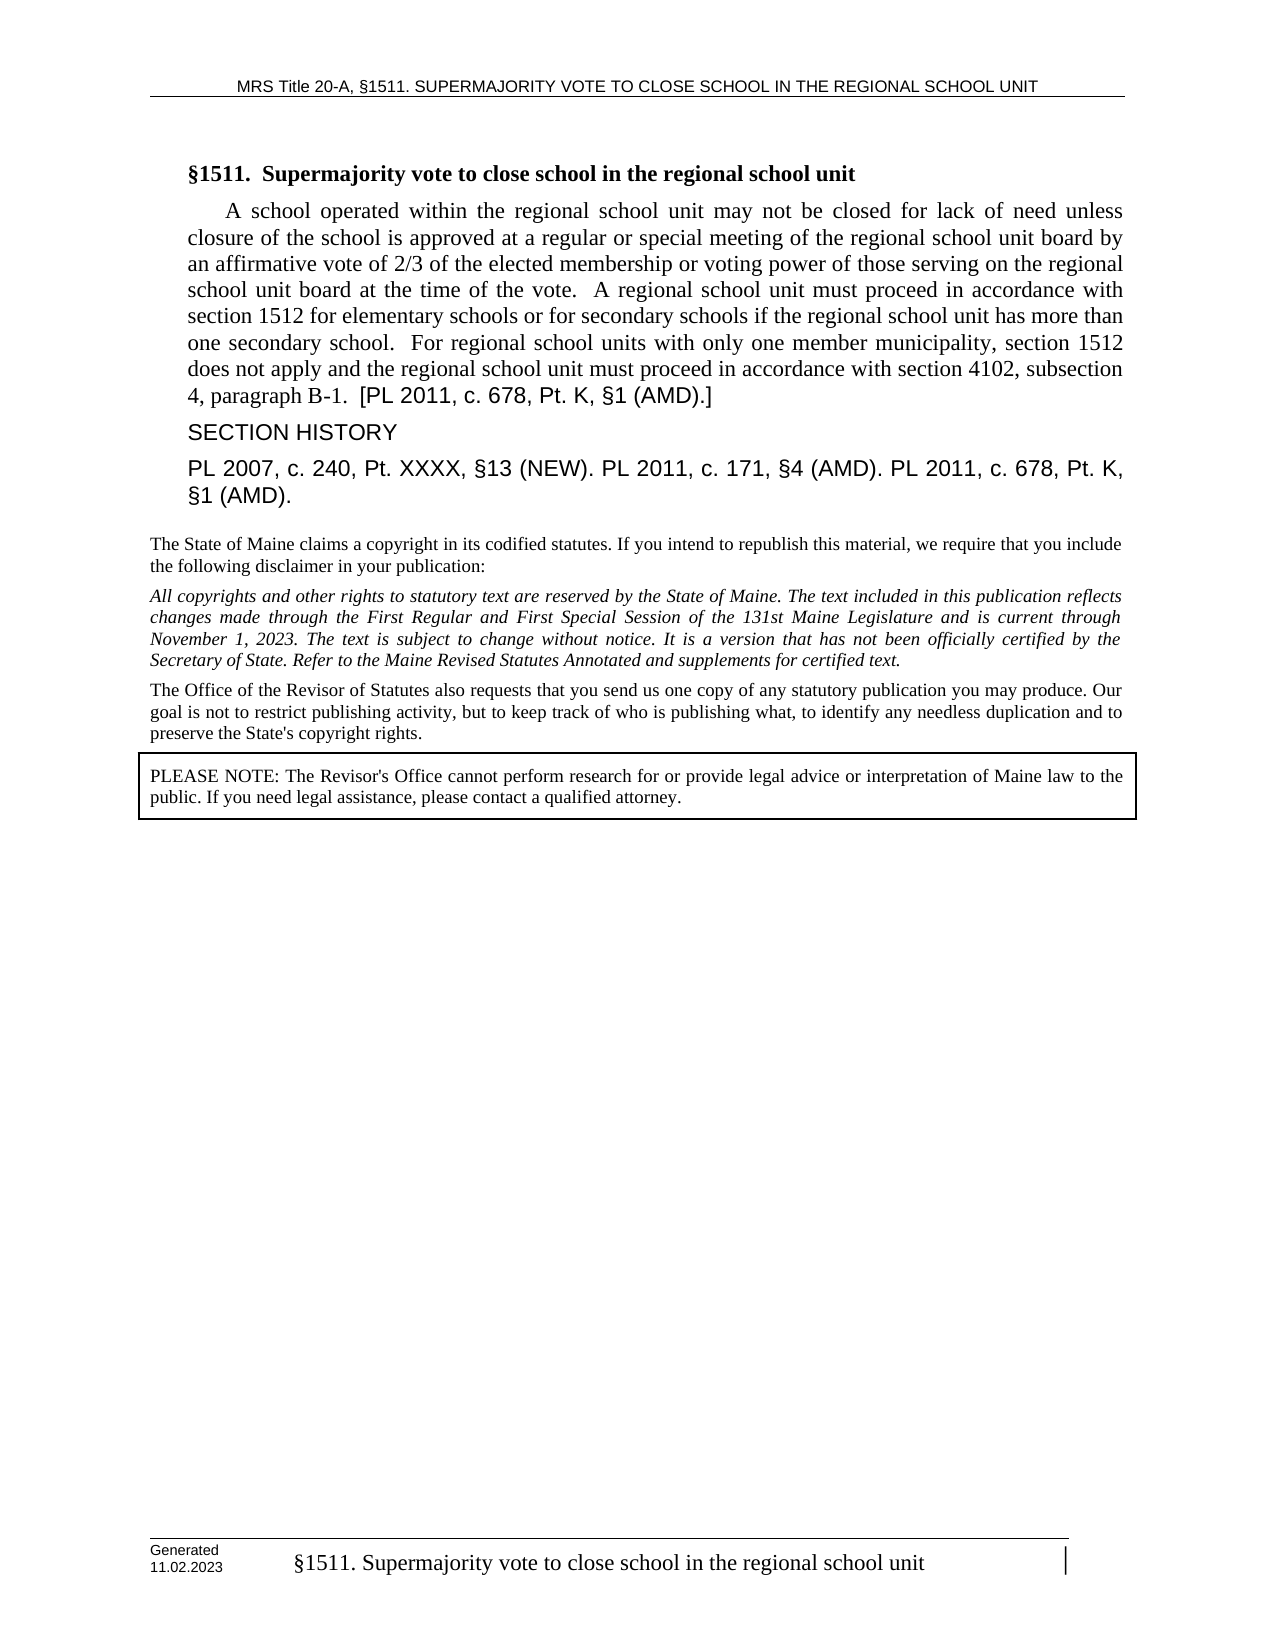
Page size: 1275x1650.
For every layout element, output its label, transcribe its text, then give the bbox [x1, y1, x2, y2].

text SECTION HISTORY [187, 418, 1125, 445]
text PL 2007, c. 240, Pt. XXXX, §13 (NEW). PL 2011, c. 171, §4 (AMD). PL 2011, c. 678, Pt. K, §1 (AMD). [187, 455, 1125, 508]
text The State of Maine claims a copyright in its codified statutes. If you intend to republish this material, we require that you include the following disclaimer in your publication: [150, 533, 1125, 576]
text PLEASE NOTE: The Revisor's Office cannot perform research for or provide legal advice or interpretation of Maine law to the public. If you need legal assistance, please contact a qualified attorney. [140, 754, 1135, 818]
text A school operated within the regional school unit may not be closed for lack of need unless closure of the school is approved at a regular or special meeting of the regional school unit board by an affirmative vote of 2/3 of the elected membership or voting power of those serving on the regional school unit board at the time of the vote. A regional school unit must proceed in accordance with section 1512 for elementary schools or for secondary schools if the regional school unit has more than one secondary school. For regional school units with only one member municipality, section 1512 does not apply and the regional school unit must proceed in accordance with section 4102, subsection 4, paragraph B‑1. [PL 2011, c. 678, Pt. K, §1 (AMD).] [187, 197, 1125, 408]
text §1511. Supermajority vote to close school in the regional school unit [187, 160, 1125, 187]
text All copyrights and other rights to statutory text are reserved by the State of Maine. The text included in this publication reflects changes made through the First Regular and First Special Session of the 131st Maine Legislature and is current through November 1, 2023 . The text is subject to change without notice. It is a version that has not been officially certified by the Secretary of State. Refer to the Maine Revised Statutes Annotated and supplements for certified text. [150, 584, 1125, 671]
text The Office of the Revisor of Statutes also requests that you send us one copy of any statutory publication you may produce. Our goal is not to restrict publishing activity, but to keep track of who is publishing what, to identify any needless duplication and to preserve the State's copyright rights. [150, 679, 1125, 744]
